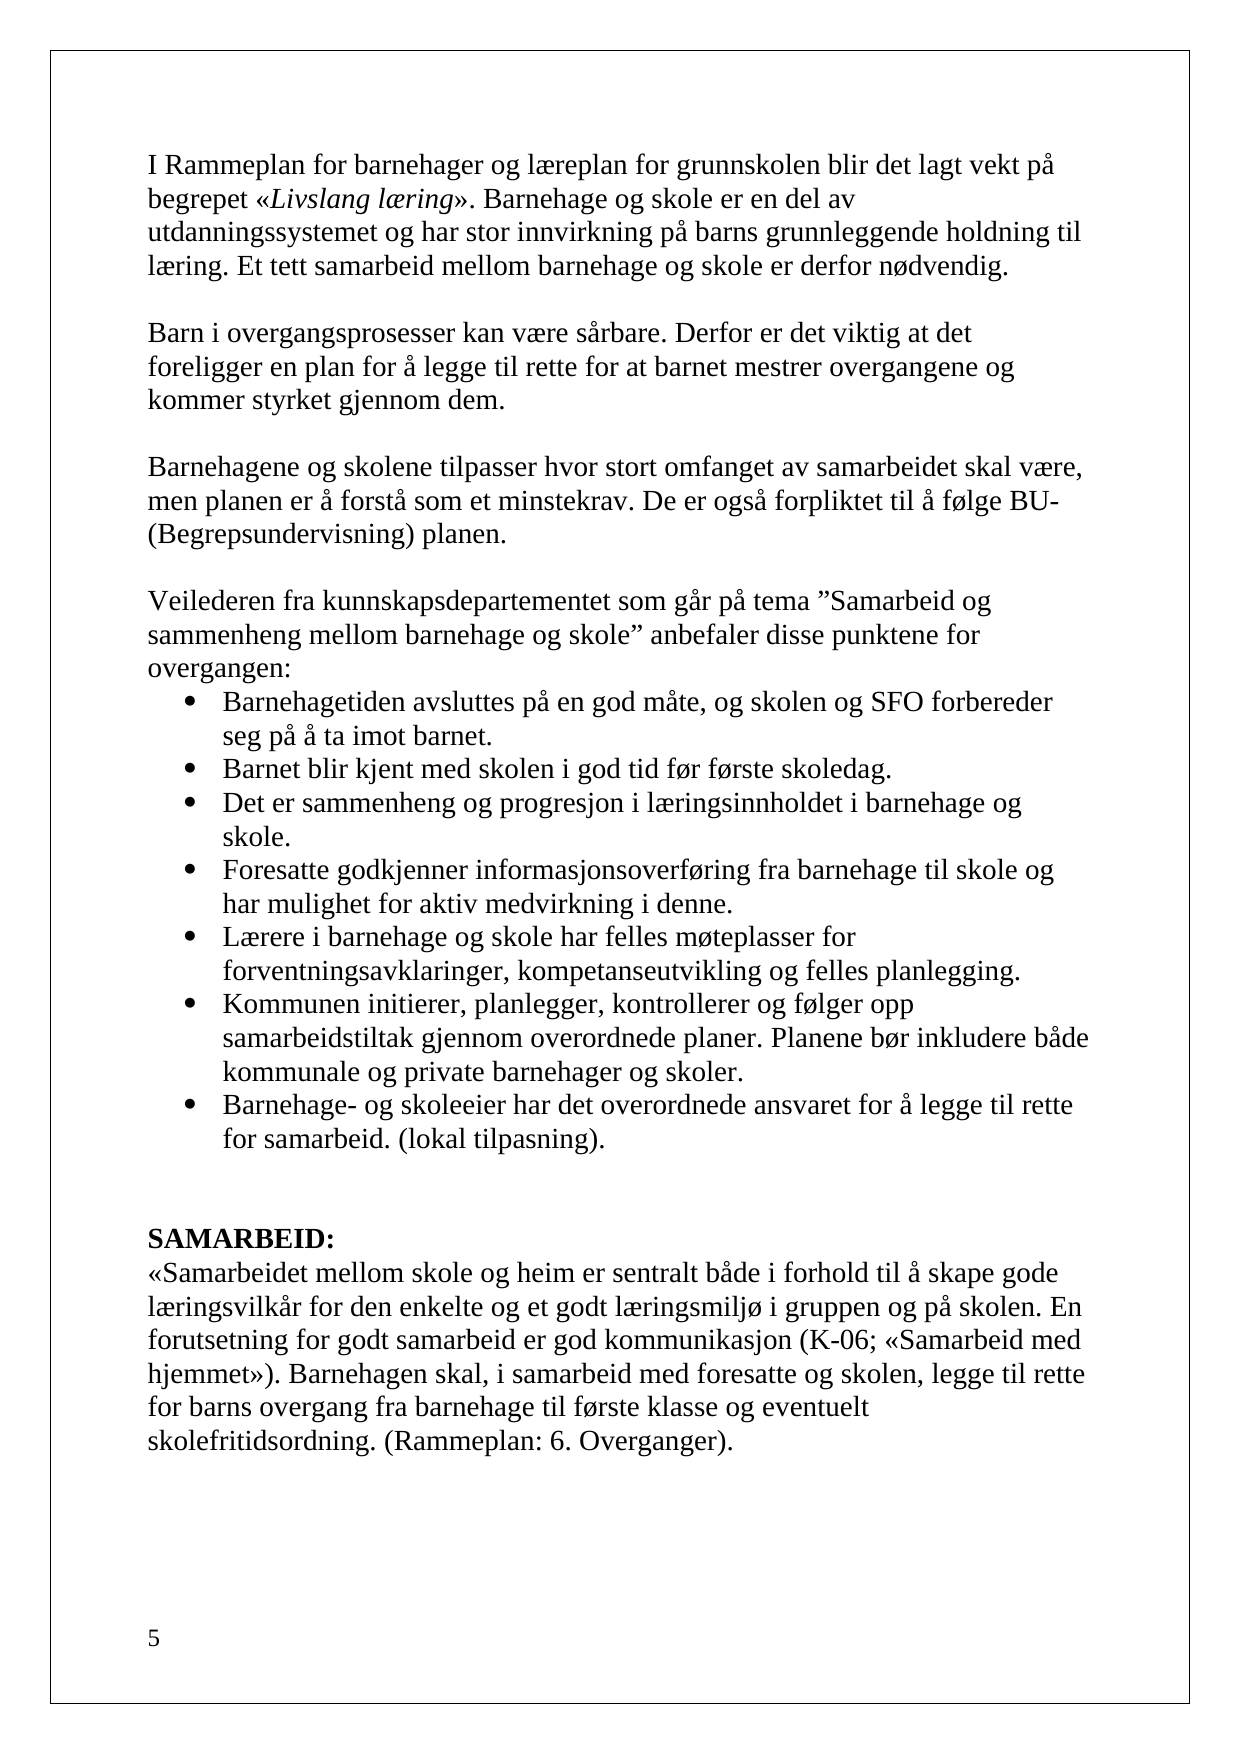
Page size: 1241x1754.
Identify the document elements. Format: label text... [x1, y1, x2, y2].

text Barn i overgangsprosesser kan være sårbare. Derfor er det viktig at det foreligger en plan for å legge til rette for at barnet mestrer overgangene og kommer styrket gjennom dem. [147, 315, 1093, 416]
list Barnet blir kjent med skolen i god tid før første skoledag. [185, 751, 1093, 785]
list Kommunen initierer, planlegger, kontrollerer og følger opp samarbeidstiltak gjennom overordnede planer. Planene bør inkludere både kommunale og private barnehager og skoler. [185, 987, 1093, 1087]
list Barnehagetiden avsluttes på en god måte, og skolen og SFO forbereder seg på å ta imot barnet. [185, 684, 1093, 751]
subtitle SAMARBEID: [147, 1222, 1093, 1255]
text «Samarbeidet mellom skole og heim er sentralt både i forhold til å skape gode læringsvilkår for den enkelte og et godt læringsmiljø i gruppen og på skolen. En forutsetning for godt samarbeid er god kommunikasjon (K-06; «Samarbeid med hjemmet»). Barnehagen skal, i samarbeid med foresatte og skolen, legge til rette for barns overgang fra barnehage til første klasse og eventuelt skolefritidsordning. (Rammeplan: 6. Overganger). [147, 1255, 1093, 1456]
list Lærere i barnehage og skole har felles møteplasser for forventningsavklaringer, kompetanseutvikling og felles planlegging. [185, 919, 1093, 987]
list Det er sammenheng og progresjon i læringsinnholdet i barnehage og skole. [185, 785, 1093, 852]
text Barnehagene og skolene tilpasser hvor stort omfanget av samarbeidet skal være, men planen er å forstå som et minstekrav. De er også forpliktet til å følge BU- (Begrepsundervisning) planen. [147, 449, 1093, 550]
list Foresatte godkjenner informasjonsoverføring fra barnehage til skole og har mulighet for aktiv medvirkning i denne. [185, 852, 1093, 919]
list Barnehage- og skoleeier har det overordnede ansvaret for å legge til rette for samarbeid. (lokal tilpasning). [185, 1087, 1093, 1154]
text Veilederen fra kunnskapsdepartementet som går på tema ”Samarbeid og sammenheng mellom barnehage og skole” anbefaler disse punktene for overgangen: [147, 583, 1093, 684]
text I Rammeplan for barnehager og læreplan for grunnskolen blir det lagt vekt på begrepet «Livslang læring». Barnehage og skole er en del av utdanningssystemet og har stor innvirkning på barns grunnleggende holdning til læring. Et tett samarbeid mellom barnehage og skole er derfor nødvendig. [147, 147, 1093, 282]
